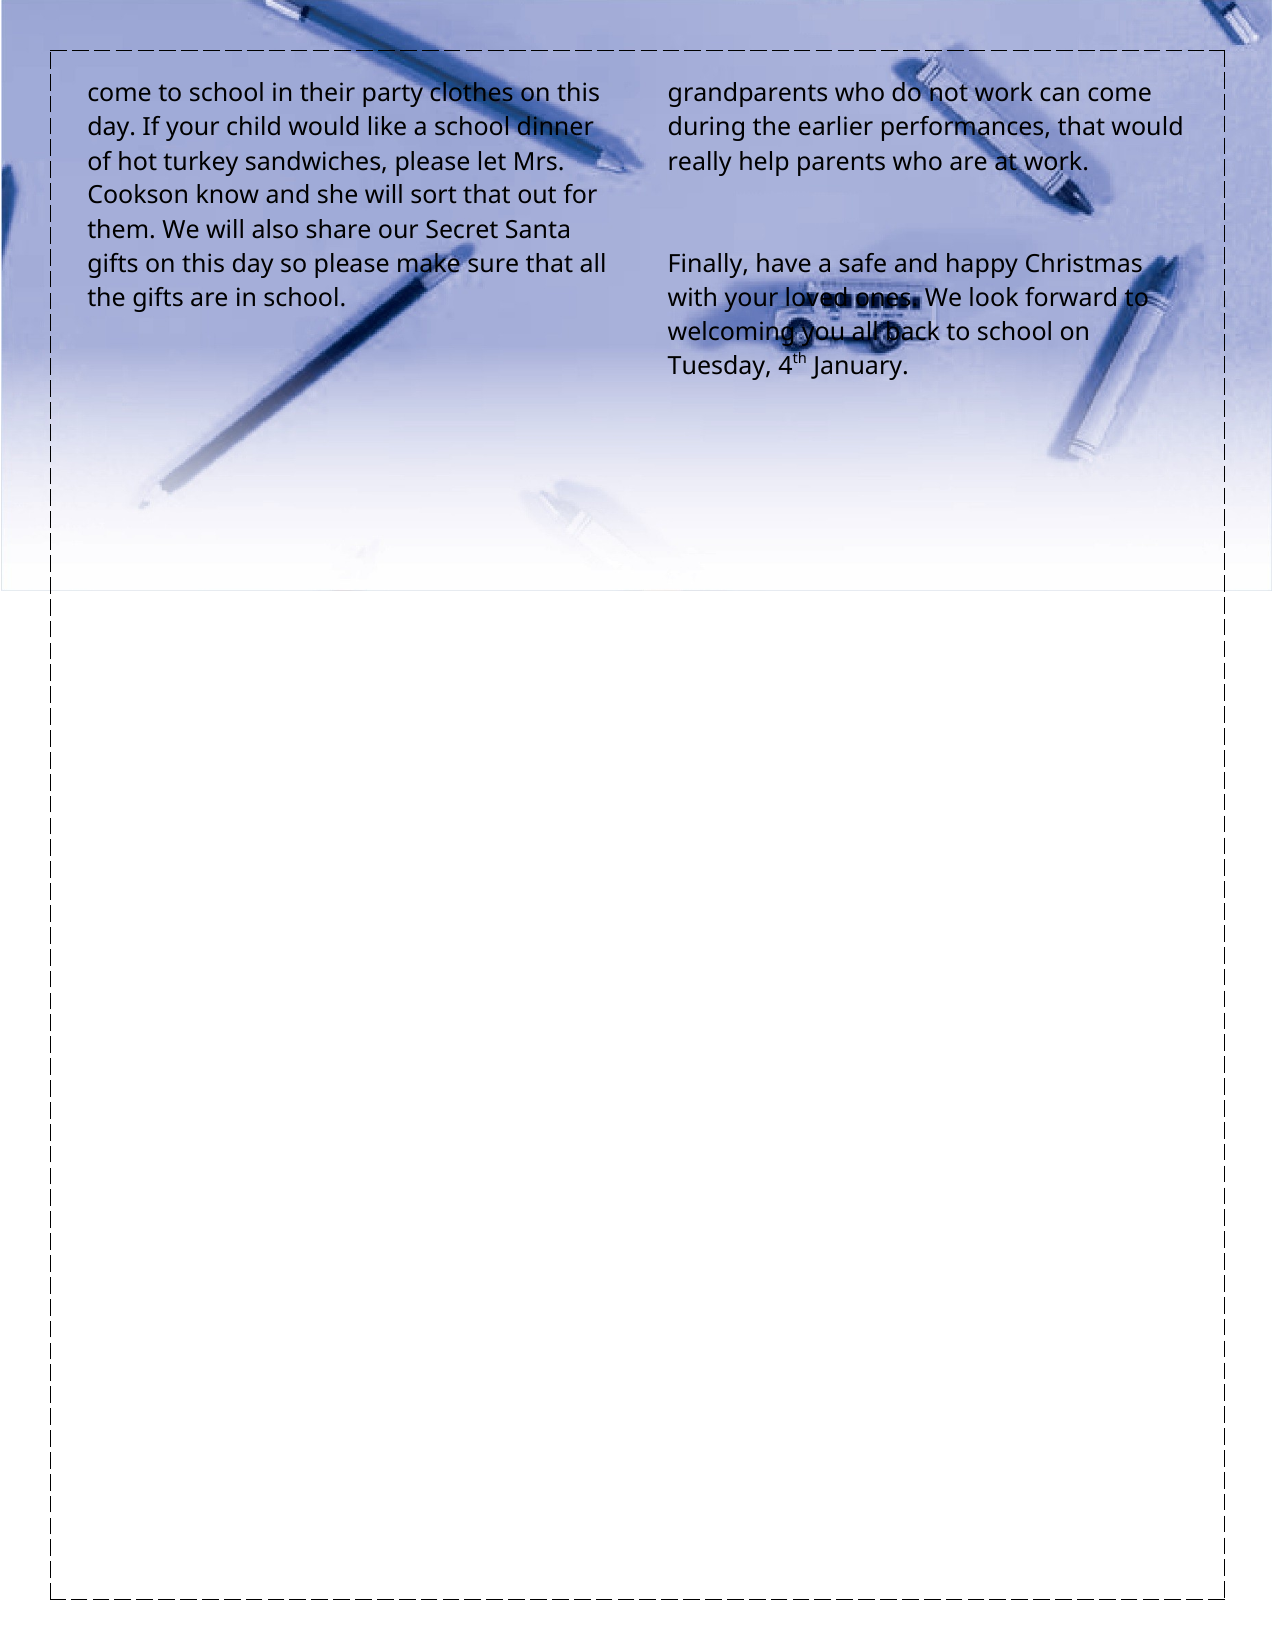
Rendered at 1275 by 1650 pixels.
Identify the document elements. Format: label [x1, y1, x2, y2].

table_cell [75, 75, 637, 512]
picture [1, 0, 1272, 591]
table_cell [638, 75, 1200, 512]
